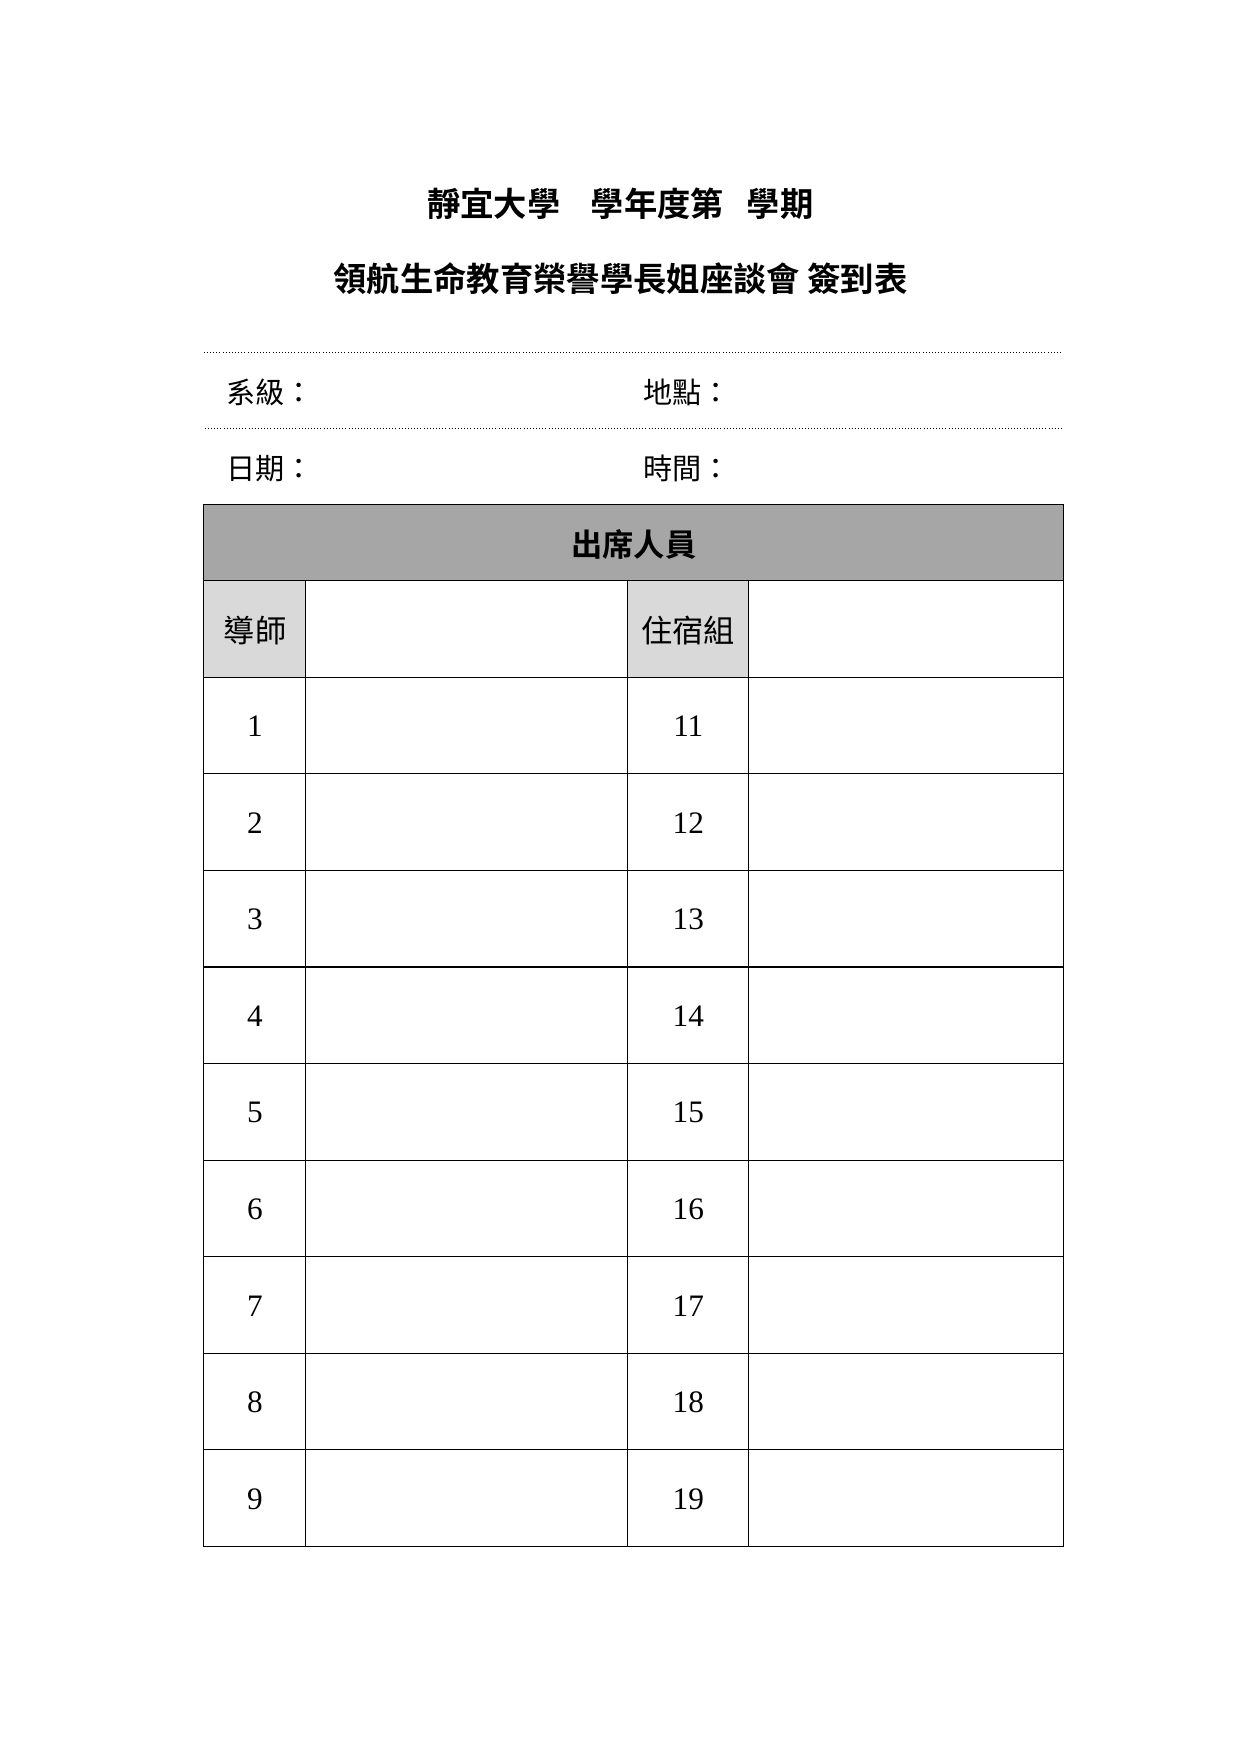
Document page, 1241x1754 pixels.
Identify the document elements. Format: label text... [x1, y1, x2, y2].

table_cell 17 [628, 1257, 748, 1353]
text 靜宜大學 學年度第 學期 [187, 164, 1053, 239]
table_cell 13 [628, 871, 748, 966]
table_cell 16 [628, 1161, 748, 1256]
table_cell [306, 1257, 627, 1353]
table_cell [749, 678, 1063, 773]
table_cell [749, 1064, 1063, 1159]
table_cell 導師 [204, 581, 305, 677]
table_cell 住宿組 [628, 581, 748, 677]
table_cell [306, 1064, 627, 1159]
table_cell [749, 871, 1063, 966]
table_cell 9 [204, 1450, 305, 1546]
table_cell [749, 428, 1063, 504]
table_cell 8 [204, 1354, 305, 1449]
table_header 地點： [625, 352, 748, 428]
table_cell 4 [204, 968, 305, 1063]
table_header 系級： [204, 352, 335, 428]
table_cell [335, 428, 625, 504]
table_cell [306, 1354, 627, 1449]
table_cell 出席人員 [204, 505, 1063, 580]
table_cell 7 [204, 1257, 305, 1353]
table_cell [306, 581, 627, 677]
table_cell 時間： [625, 428, 748, 504]
table_cell 11 [628, 678, 748, 773]
table_cell [749, 1161, 1063, 1256]
table_cell 18 [628, 1354, 748, 1449]
table_cell 12 [628, 774, 748, 870]
table_cell 3 [204, 871, 305, 966]
table_cell [306, 1450, 627, 1546]
table_cell [306, 774, 627, 870]
table_cell [306, 1161, 627, 1256]
table_header [335, 352, 625, 428]
table_cell 2 [204, 774, 305, 870]
table_cell 1 [204, 678, 305, 773]
table_cell 15 [628, 1064, 748, 1159]
table_cell 5 [204, 1064, 305, 1159]
table_cell [306, 678, 627, 773]
table_cell 日期： [204, 428, 335, 504]
table_cell 6 [204, 1161, 305, 1256]
table_header [749, 352, 1063, 428]
table_cell [749, 1450, 1063, 1546]
table_cell [749, 774, 1063, 870]
table_cell [749, 1257, 1063, 1353]
table_cell [306, 968, 627, 1063]
table_cell [749, 1354, 1063, 1449]
table_cell 14 [628, 968, 748, 1063]
table_cell [749, 581, 1063, 677]
table_cell [306, 871, 627, 966]
text 領航生命教育榮譽學長姐座談會 簽到表 [187, 239, 1053, 314]
table_cell 19 [628, 1450, 748, 1546]
table_cell [749, 968, 1063, 1063]
